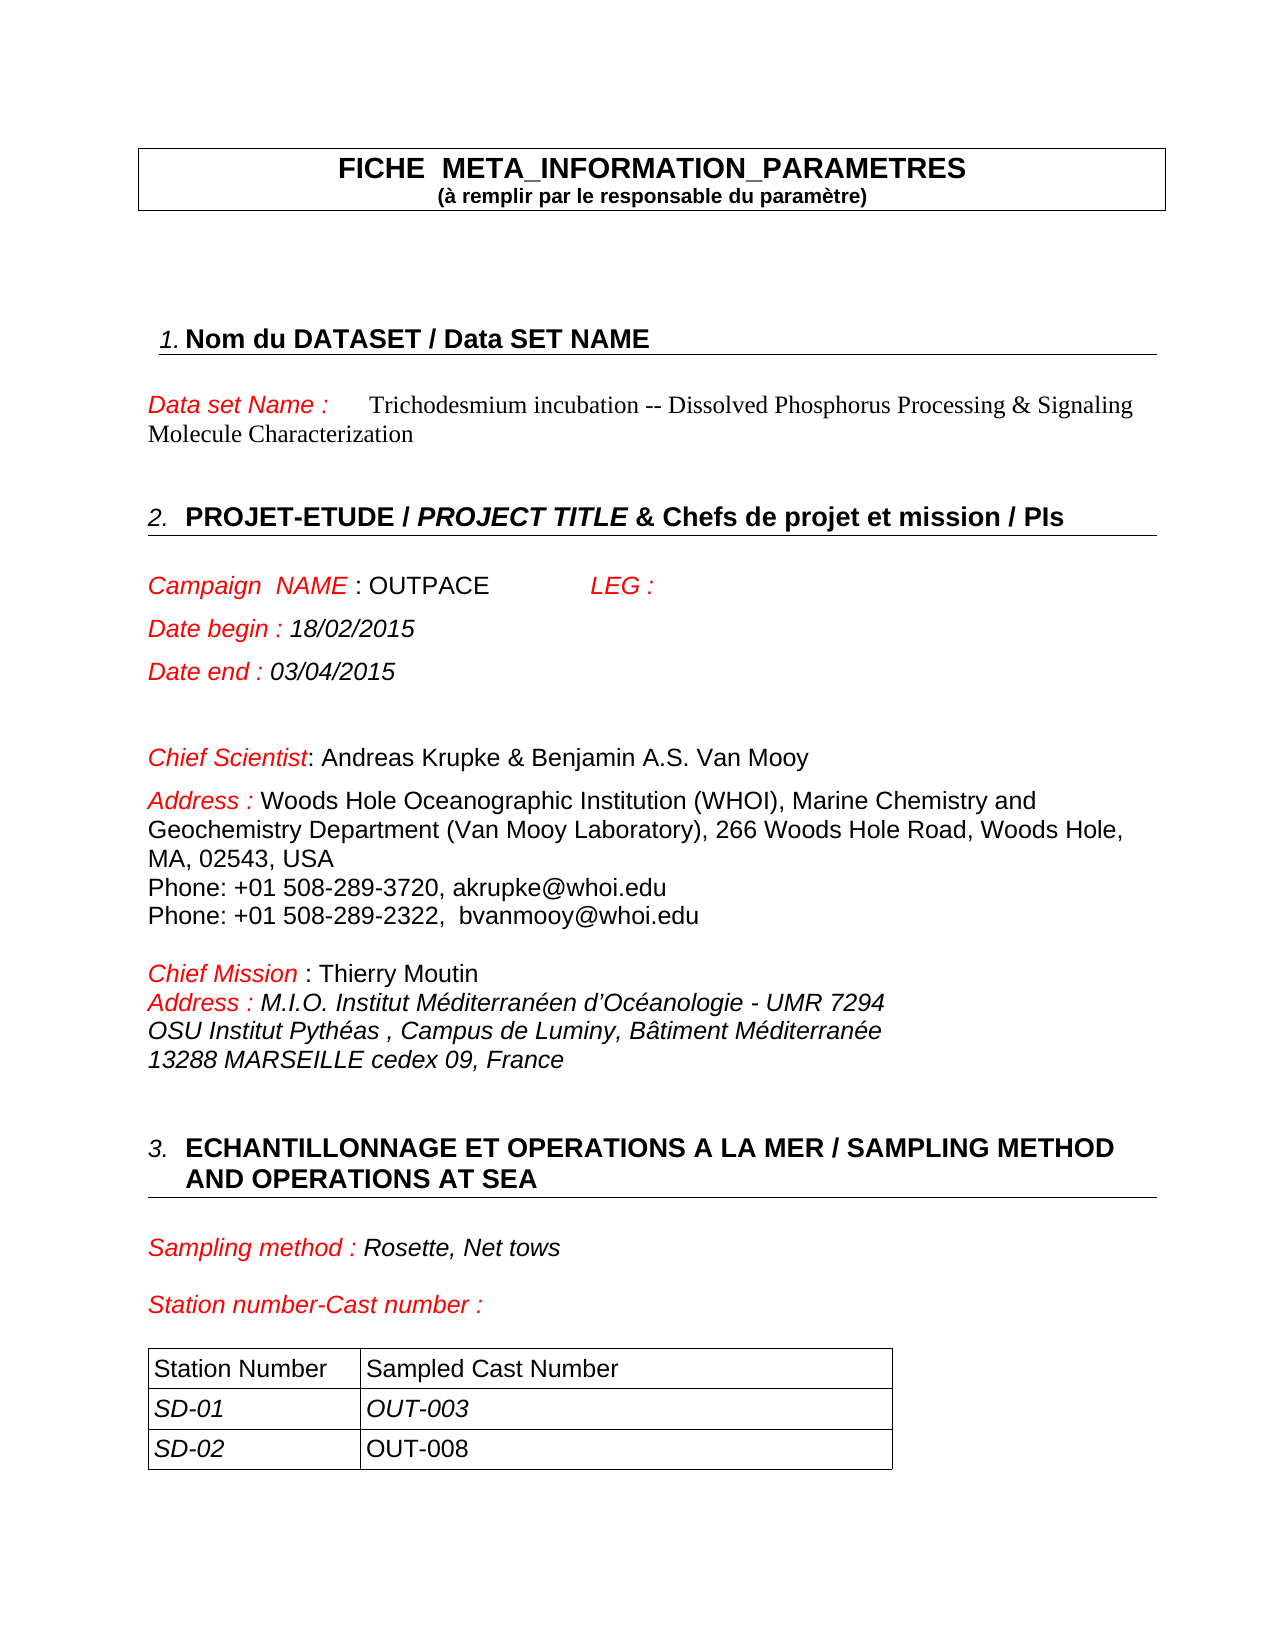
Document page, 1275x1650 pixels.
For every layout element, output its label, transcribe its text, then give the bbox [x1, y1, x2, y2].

subtitle ECHANTILLONNAGE ET OPERATIONS A LA MER / SAMPLING METHOD AND OPERATIONS AT SEA [148, 1132, 1157, 1197]
table_cell OUT-003 [361, 1389, 892, 1428]
text Station number-Cast number : [148, 1290, 1157, 1319]
text Chief Scientist: Andreas Krupke & Benjamin A.S. Van Mooy [148, 743, 1157, 772]
text Sampling method : Rosette, Net tows [148, 1233, 1157, 1261]
text Date begin : 18/02/2015 [148, 614, 1157, 643]
text Date end : 03/04/2015 [148, 657, 1157, 686]
text Address : M.I.O. Institut Méditerranéen d’Océanologie - UMR 7294 OSU Institut Pythéas , Campus de Luminy, Bâtiment Méditerranée 13288 MARSEILLE cedex 09, France [148, 988, 1157, 1074]
text FICHE META_INFORMATION_PARAMETRES [139, 149, 1165, 181]
table_cell OUT-008 [361, 1430, 892, 1469]
table_header Station Number [149, 1349, 360, 1388]
table_cell SD-02 [149, 1430, 360, 1469]
text Phone: +01 508-289-3720, akrupke@whoi.edu [148, 873, 1157, 901]
text (à remplir par le responsable du paramètre) [139, 181, 1165, 210]
text Data set Name : Trichodesmium incubation -- Dissolved Phosphorus Processing & Signaling Molecule Characterization [148, 390, 1157, 476]
text Phone: +01 508-289-2322, bvanmooy@whoi.edu [148, 901, 1157, 930]
text Address : Woods Hole Oceanographic Institution (WHOI), Marine Chemistry and Geochemistry Department (Van Mooy Laboratory), 266 Woods Hole Road, Woods Hole, MA, 02543, USA [148, 786, 1157, 873]
text Chief Mission : Thierry Moutin [148, 930, 1157, 988]
table_cell SD-01 [149, 1389, 360, 1428]
subtitle PROJET-ETUDE / PROJECT TITLE & Chefs de projet et mission / PIs [148, 501, 1157, 535]
subtitle Nom du DATASET / Data SET NAME [159, 323, 1157, 354]
table_header Sampled Cast Number [361, 1349, 892, 1388]
text Campaign NAME : OUTPACE LEG : [148, 571, 1157, 599]
